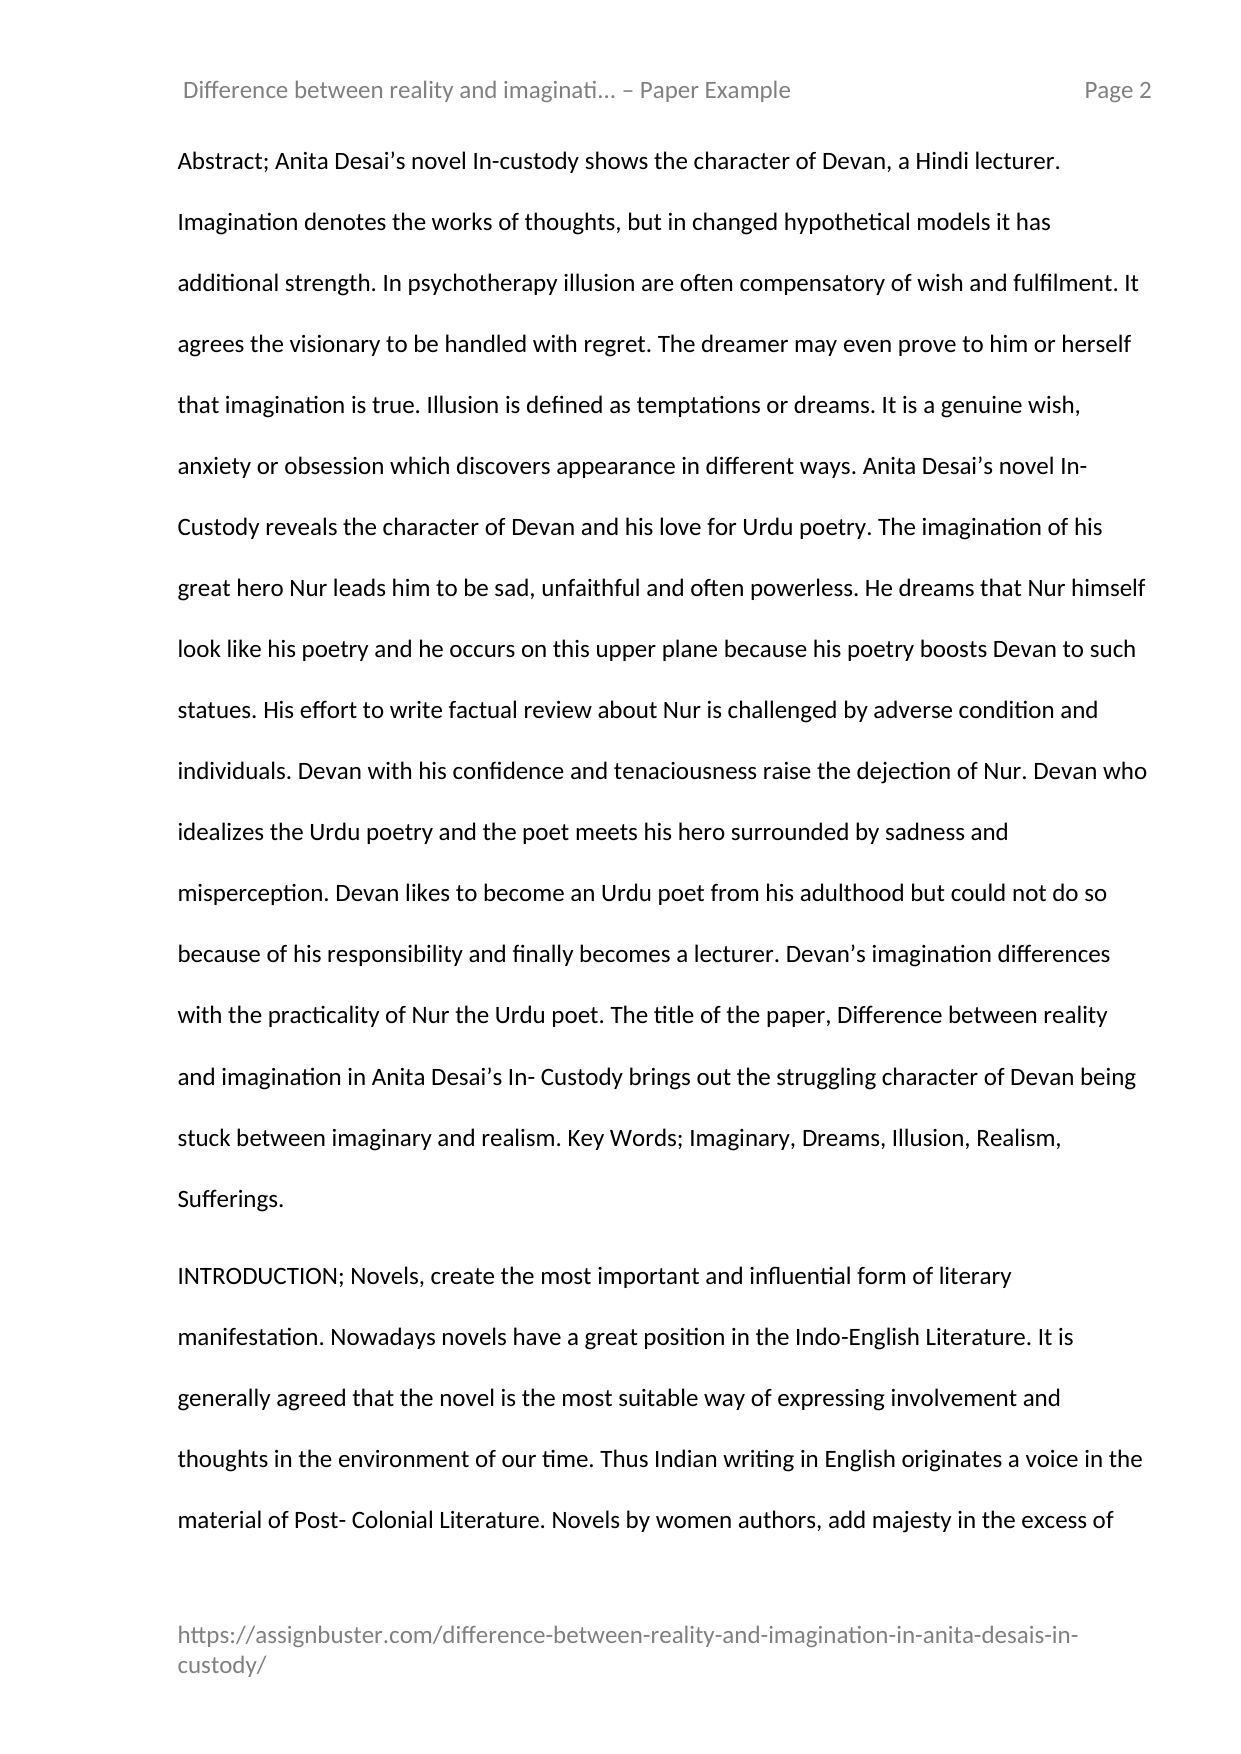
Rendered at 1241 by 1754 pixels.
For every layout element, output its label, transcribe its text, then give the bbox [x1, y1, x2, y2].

text Abstract; Anita Desai’s novel In-custody shows the character of Devan, a Hindi lecturer. Imagination denotes the works of thoughts, but in changed hypothetical models it has additional strength. In psychotherapy illusion are often compensatory of wish and fulfilment. It agrees the visionary to be handled with regret. The dreamer may even prove to him or herself that imagination is true. Illusion is defined as temptations or dreams. It is a genuine wish, anxiety or obsession which discovers appearance in different ways. Anita Desai’s novel In-Custody reveals the character of Devan and his love for Urdu poetry. The imagination of his great hero Nur leads him to be sad, unfaithful and often powerless. He dreams that Nur himself look like his poetry and he occurs on this upper plane because his poetry boosts Devan to such statues. His effort to write factual review about Nur is challenged by adverse condition and individuals. Devan with his confidence and tenaciousness raise the dejection of Nur. Devan who idealizes the Urdu poetry and the poet meets his hero surrounded by sadness and misperception. Devan likes to become an Urdu poet from his adulthood but could not do so because of his responsibility and finally becomes a lecturer. Devan’s imagination differences with the practicality of Nur the Urdu poet. The title of the paper, Difference between reality and imagination in Anita Desai’s In- Custody brings out the struggling character of Devan being stuck between imaginary and realism. Key Words; Imaginary, Dreams, Illusion, Realism, Sufferings. [177, 145, 1152, 1213]
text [177, 1260, 1152, 1535]
